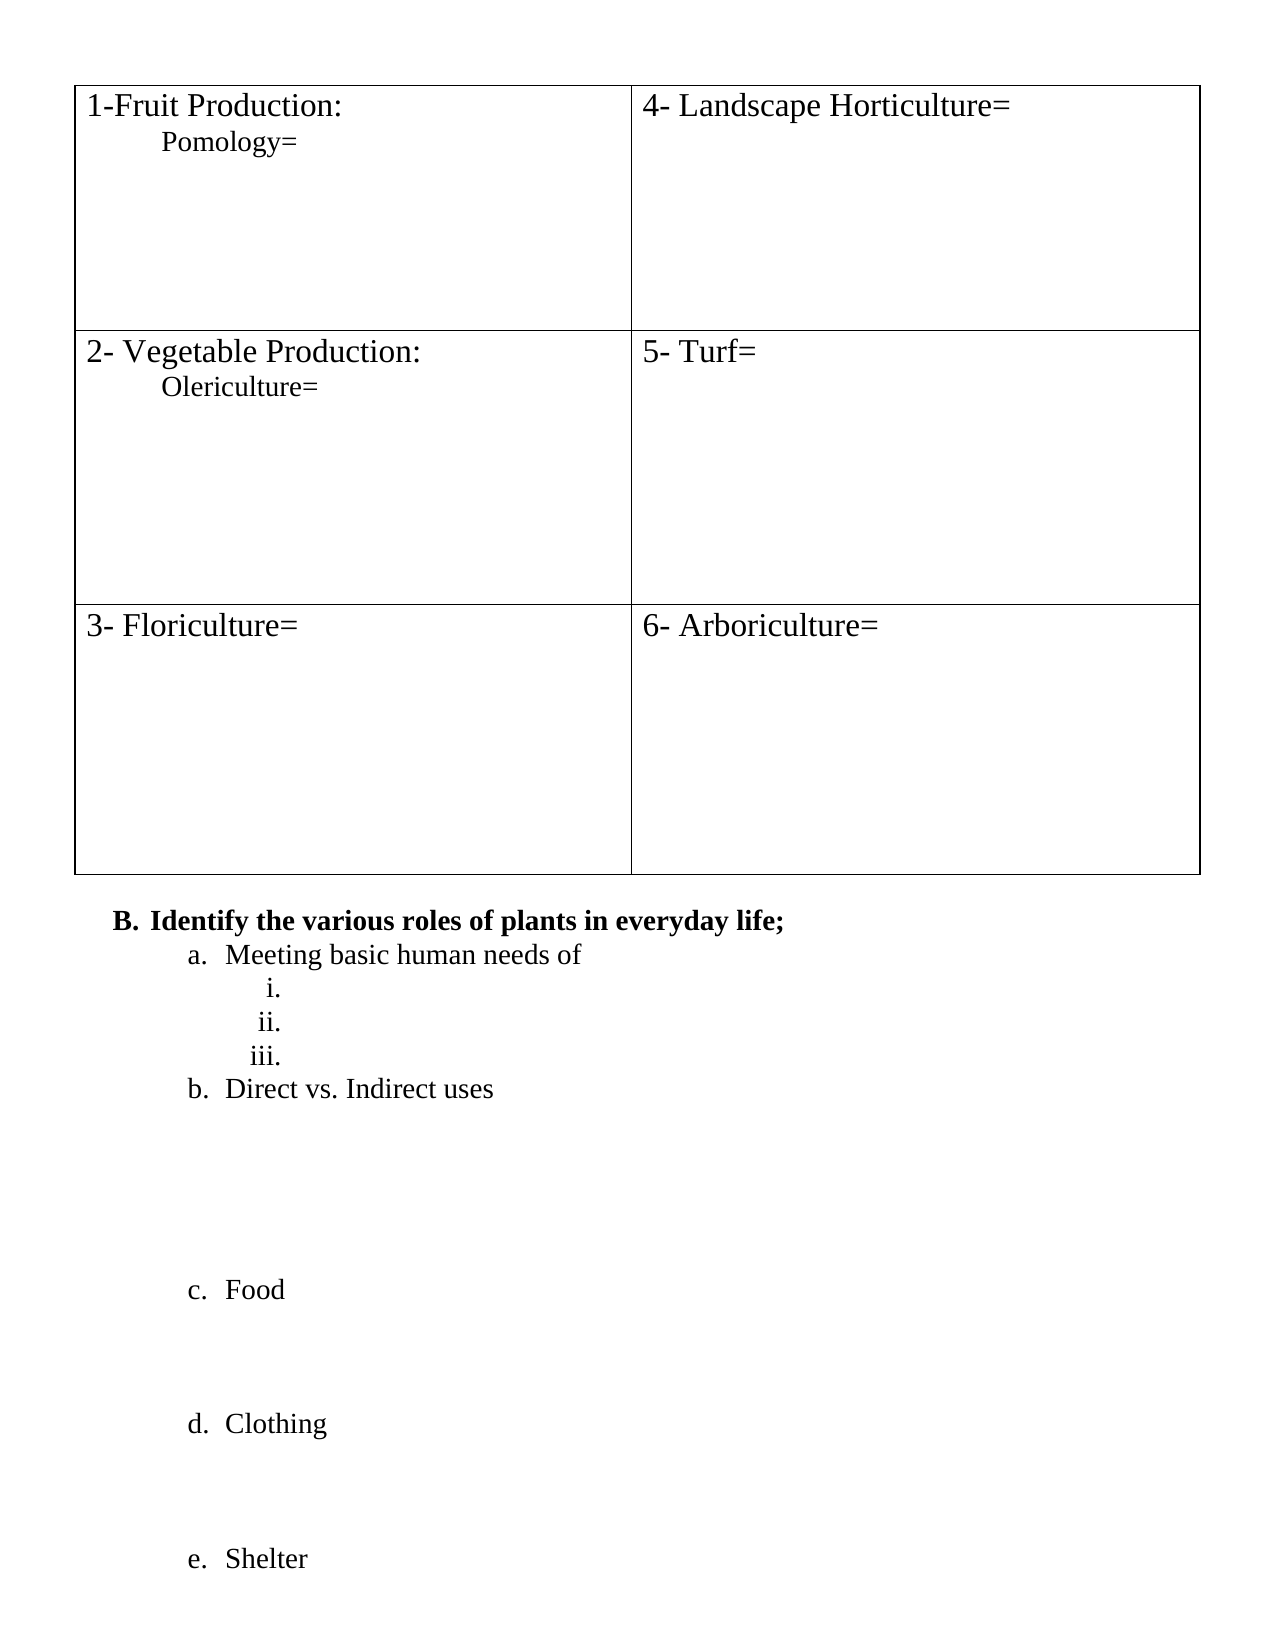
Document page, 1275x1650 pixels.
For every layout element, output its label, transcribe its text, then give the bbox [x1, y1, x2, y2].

list Identify the various roles of plants in everyday life; [112, 903, 1200, 937]
table_header 1-Fruit Production: Pomology= [76, 86, 631, 330]
table_header 4- Landscape Horticulture= [632, 86, 1199, 330]
list Clothing [187, 1407, 1200, 1440]
list Direct vs. Indirect uses [187, 1071, 1200, 1105]
table_cell 2- Vegetable Production: Olericulture= [76, 331, 631, 604]
table_cell 5- Turf= [632, 331, 1199, 604]
table_cell 6- Arboriculture= [632, 605, 1199, 874]
table_cell 3- Floriculture= [76, 605, 631, 874]
list Meeting basic human needs of [187, 937, 1200, 971]
list Food [187, 1272, 1200, 1306]
list Shelter [187, 1541, 1200, 1574]
